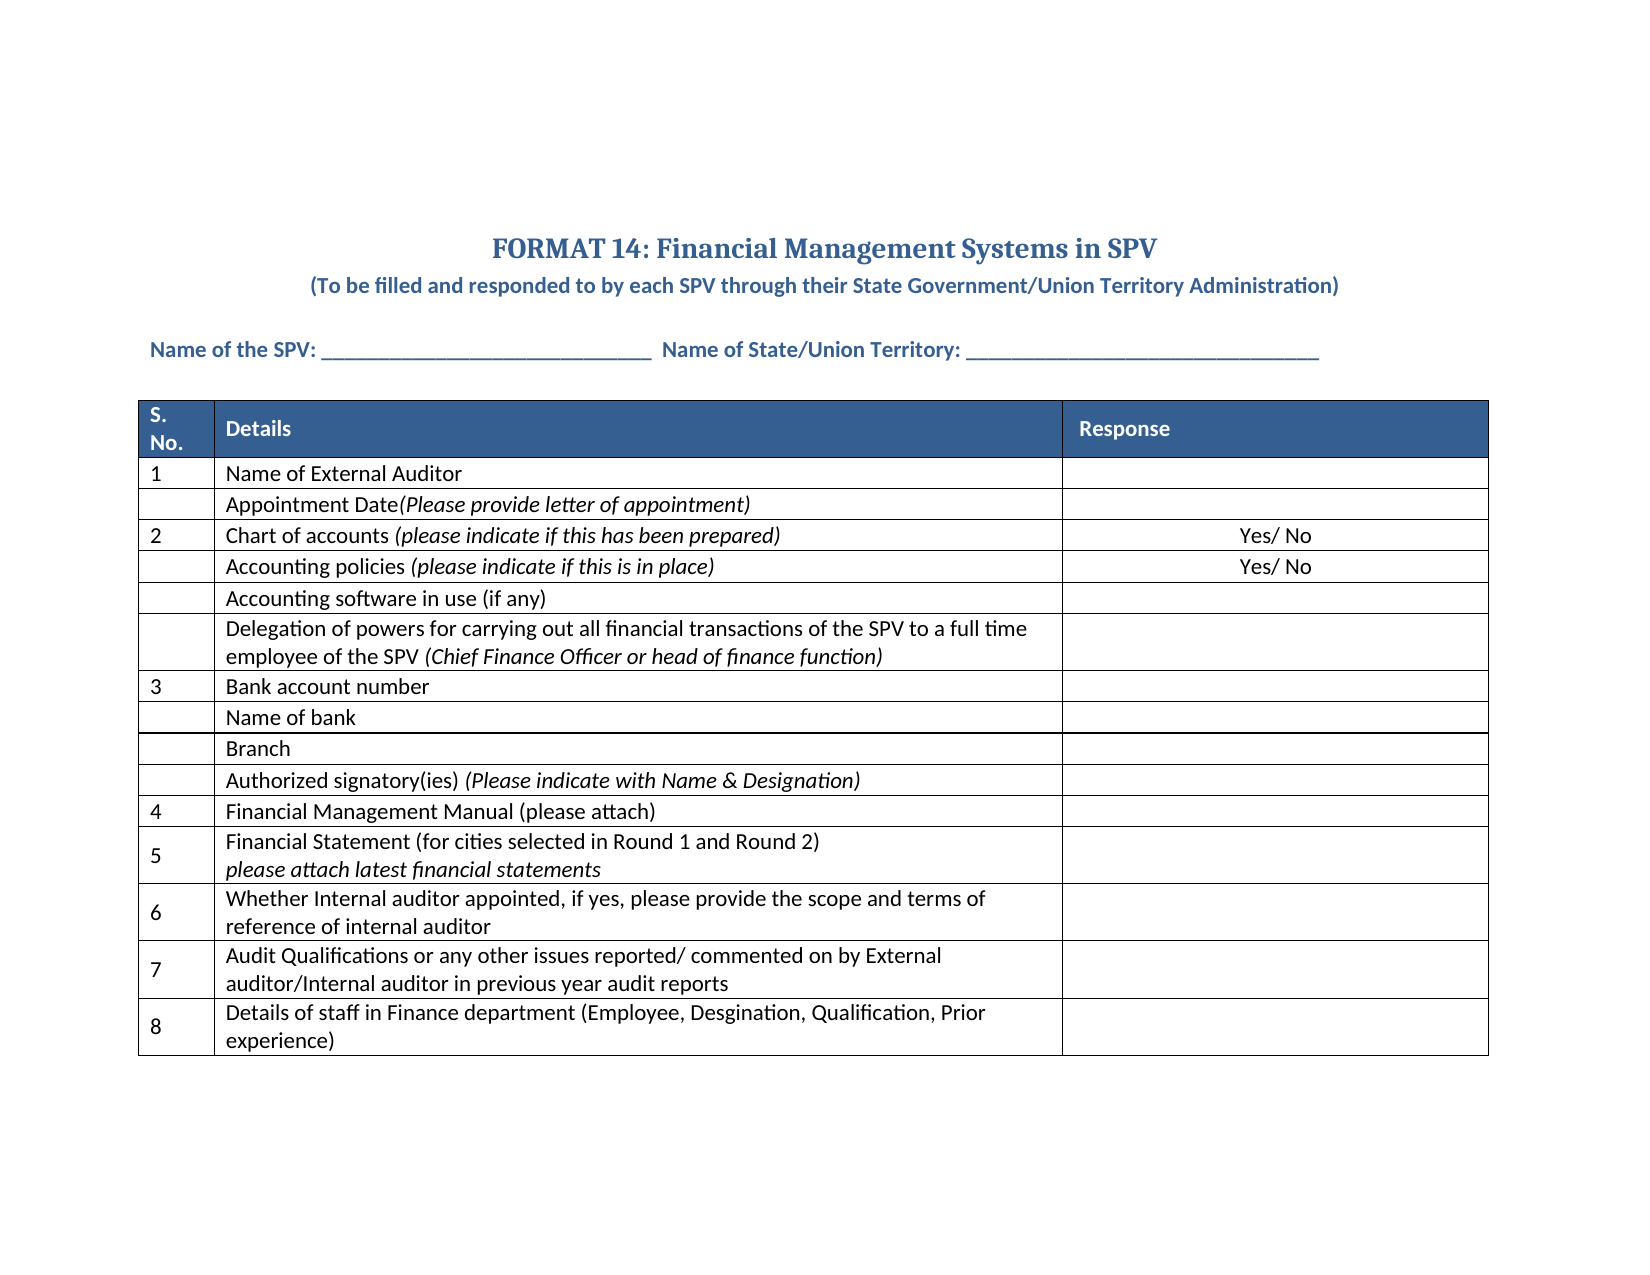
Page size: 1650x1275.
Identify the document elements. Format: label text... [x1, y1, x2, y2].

table_cell 7 [139, 941, 214, 997]
table_cell [139, 583, 214, 613]
table_cell [139, 702, 214, 732]
table_cell Whether Internal auditor appointed, if yes, please provide the scope and terms of reference of internal auditor [215, 884, 1062, 940]
table_cell [139, 765, 214, 795]
table_cell Accounting software in use (if any) [215, 583, 1062, 613]
table_cell [1063, 796, 1488, 826]
table_cell [139, 489, 214, 519]
table_cell Bank account number [215, 671, 1062, 701]
table_cell [1063, 884, 1488, 940]
table_header S. No. [139, 401, 214, 457]
table_cell 5 [139, 827, 214, 883]
table_cell Yes/ No [1063, 551, 1488, 582]
table_cell Name of bank [215, 702, 1062, 732]
table_cell [1063, 489, 1488, 519]
table_cell 4 [139, 796, 214, 826]
table_cell Authorized signatory(ies) (Please indicate with Name & Designation) [215, 765, 1062, 795]
table_header Details [215, 401, 1062, 457]
table_cell Appointment Date(Please provide letter of appointment) [215, 489, 1062, 519]
table_cell [1063, 999, 1488, 1054]
table_cell [1063, 671, 1488, 701]
table_cell [1063, 734, 1488, 764]
table_cell [1063, 614, 1488, 670]
text (To be filled and responded to by each SPV through their State Government/Union Territory Administration) [150, 271, 1500, 299]
table_cell [1063, 583, 1488, 613]
table_cell 3 [139, 671, 214, 701]
table_cell [1063, 702, 1488, 732]
table_cell Audit Qualifications or any other issues reported/ commented on by External auditor/Internal auditor in previous year audit reports [215, 941, 1062, 997]
table_cell 2 [139, 520, 214, 550]
table_cell Financial Statement (for cities selected in Round 1 and Round 2) please attach latest financial statements [215, 827, 1062, 883]
subtitle FORMAT 14: Financial Management Systems in SPV [150, 232, 1500, 266]
table_cell 1 [139, 458, 214, 488]
table_cell Accounting policies (please indicate if this is in place) [215, 551, 1062, 582]
table_cell Delegation of powers for carrying out all financial transactions of the SPV to a full time employee of the SPV (Chief Finance Officer or head of finance function) [215, 614, 1062, 670]
table_header Response [1063, 401, 1488, 457]
table_cell 8 [139, 999, 214, 1054]
table_cell Name of External Auditor [215, 458, 1062, 488]
table_cell [139, 551, 214, 582]
table_cell Financial Management Manual (please attach) [215, 796, 1062, 826]
text Name of the SPV: _____________________________ Name of State/Union Territory: _______________________________ [150, 335, 1500, 363]
table_cell [139, 614, 214, 670]
table_cell Details of staff in Finance department (Employee, Desgination, Qualification, Prior experience) [215, 999, 1062, 1054]
table_cell [1063, 941, 1488, 997]
table_cell [1063, 765, 1488, 795]
table_cell [1063, 458, 1488, 488]
table_cell 6 [139, 884, 214, 940]
table_cell [1063, 827, 1488, 883]
table_cell Chart of accounts (please indicate if this has been prepared) [215, 520, 1062, 550]
table_cell Branch [215, 734, 1062, 764]
table_cell Yes/ No [1063, 520, 1488, 550]
table_cell [139, 734, 214, 764]
